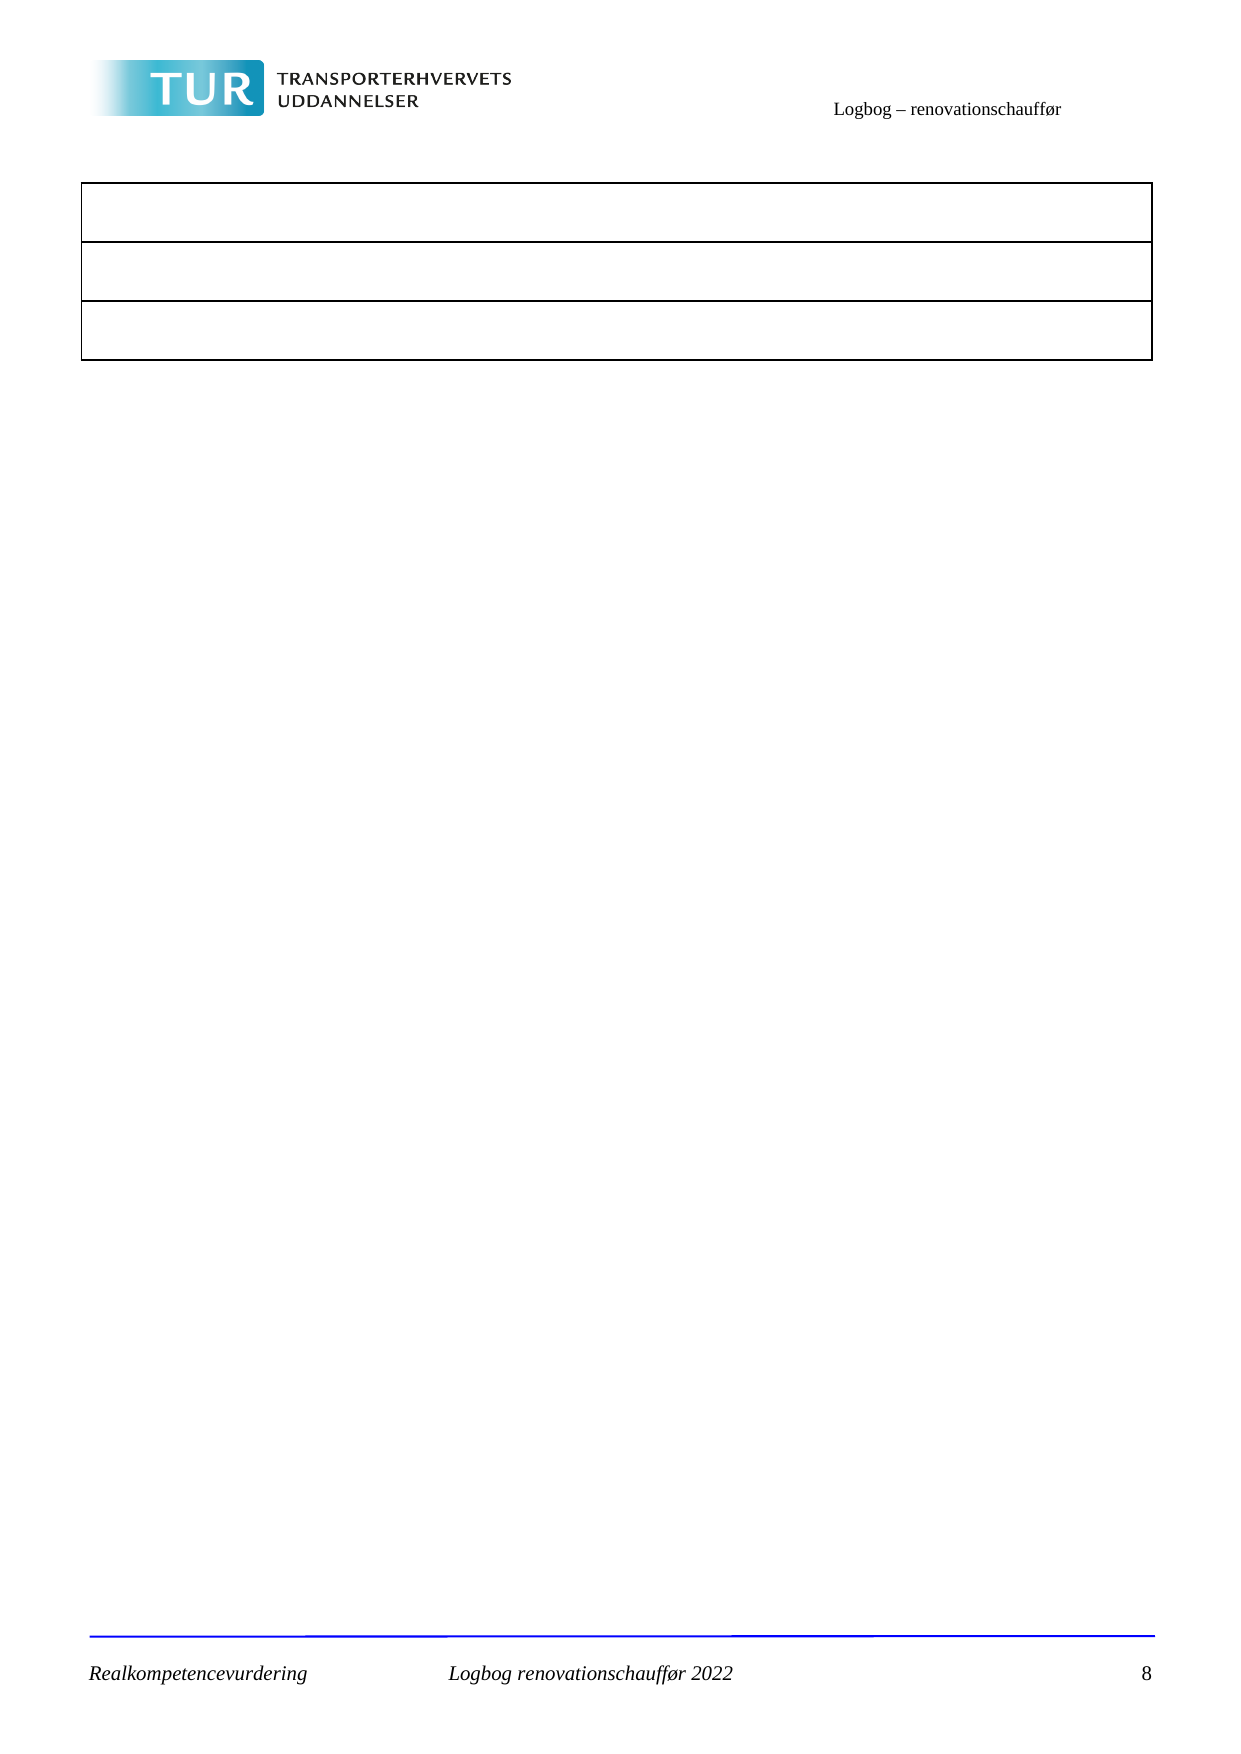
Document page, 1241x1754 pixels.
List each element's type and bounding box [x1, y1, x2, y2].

table_cell [82, 302, 1151, 359]
picture [88, 60, 511, 116]
table_cell [82, 243, 1151, 300]
table_cell [82, 184, 1151, 241]
